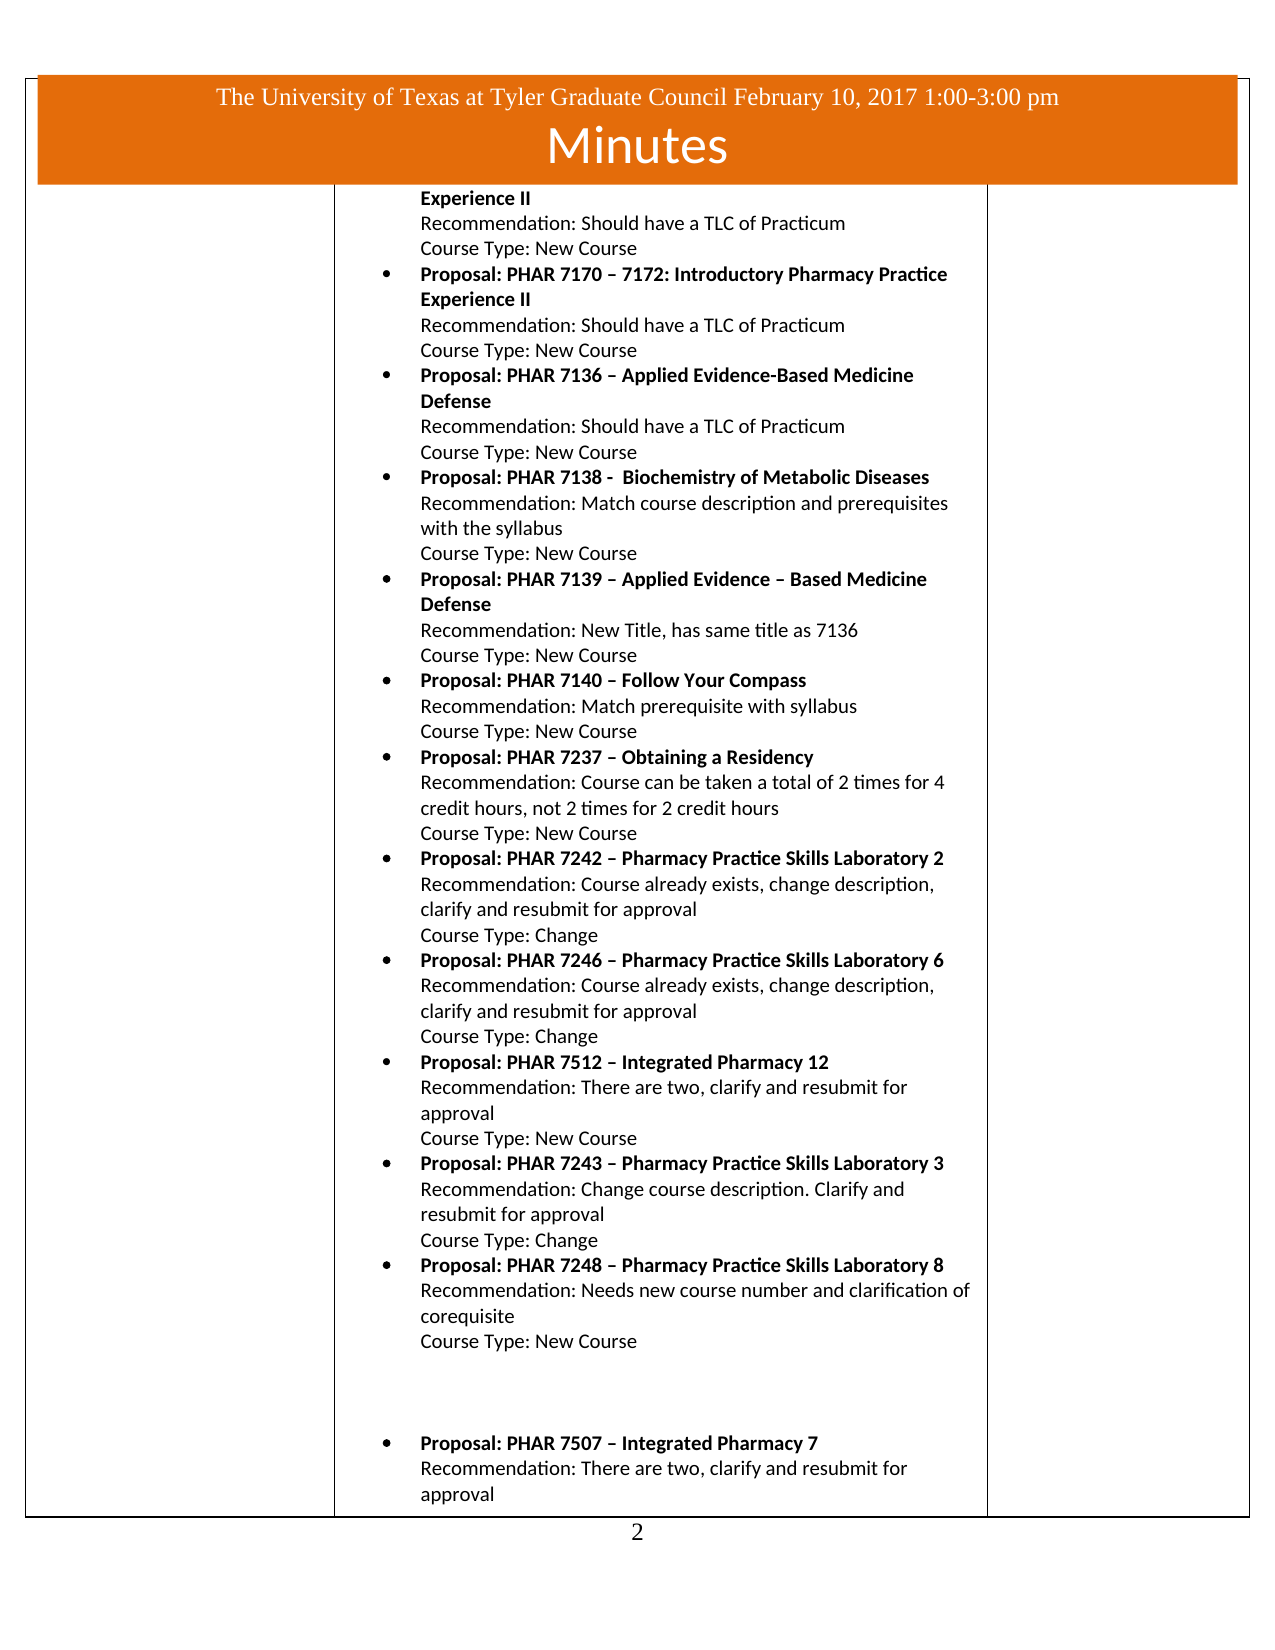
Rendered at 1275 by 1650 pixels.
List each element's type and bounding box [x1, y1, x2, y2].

table_cell [335, 185, 987, 1516]
table_cell [988, 79, 1249, 1516]
table_cell [26, 79, 334, 1516]
